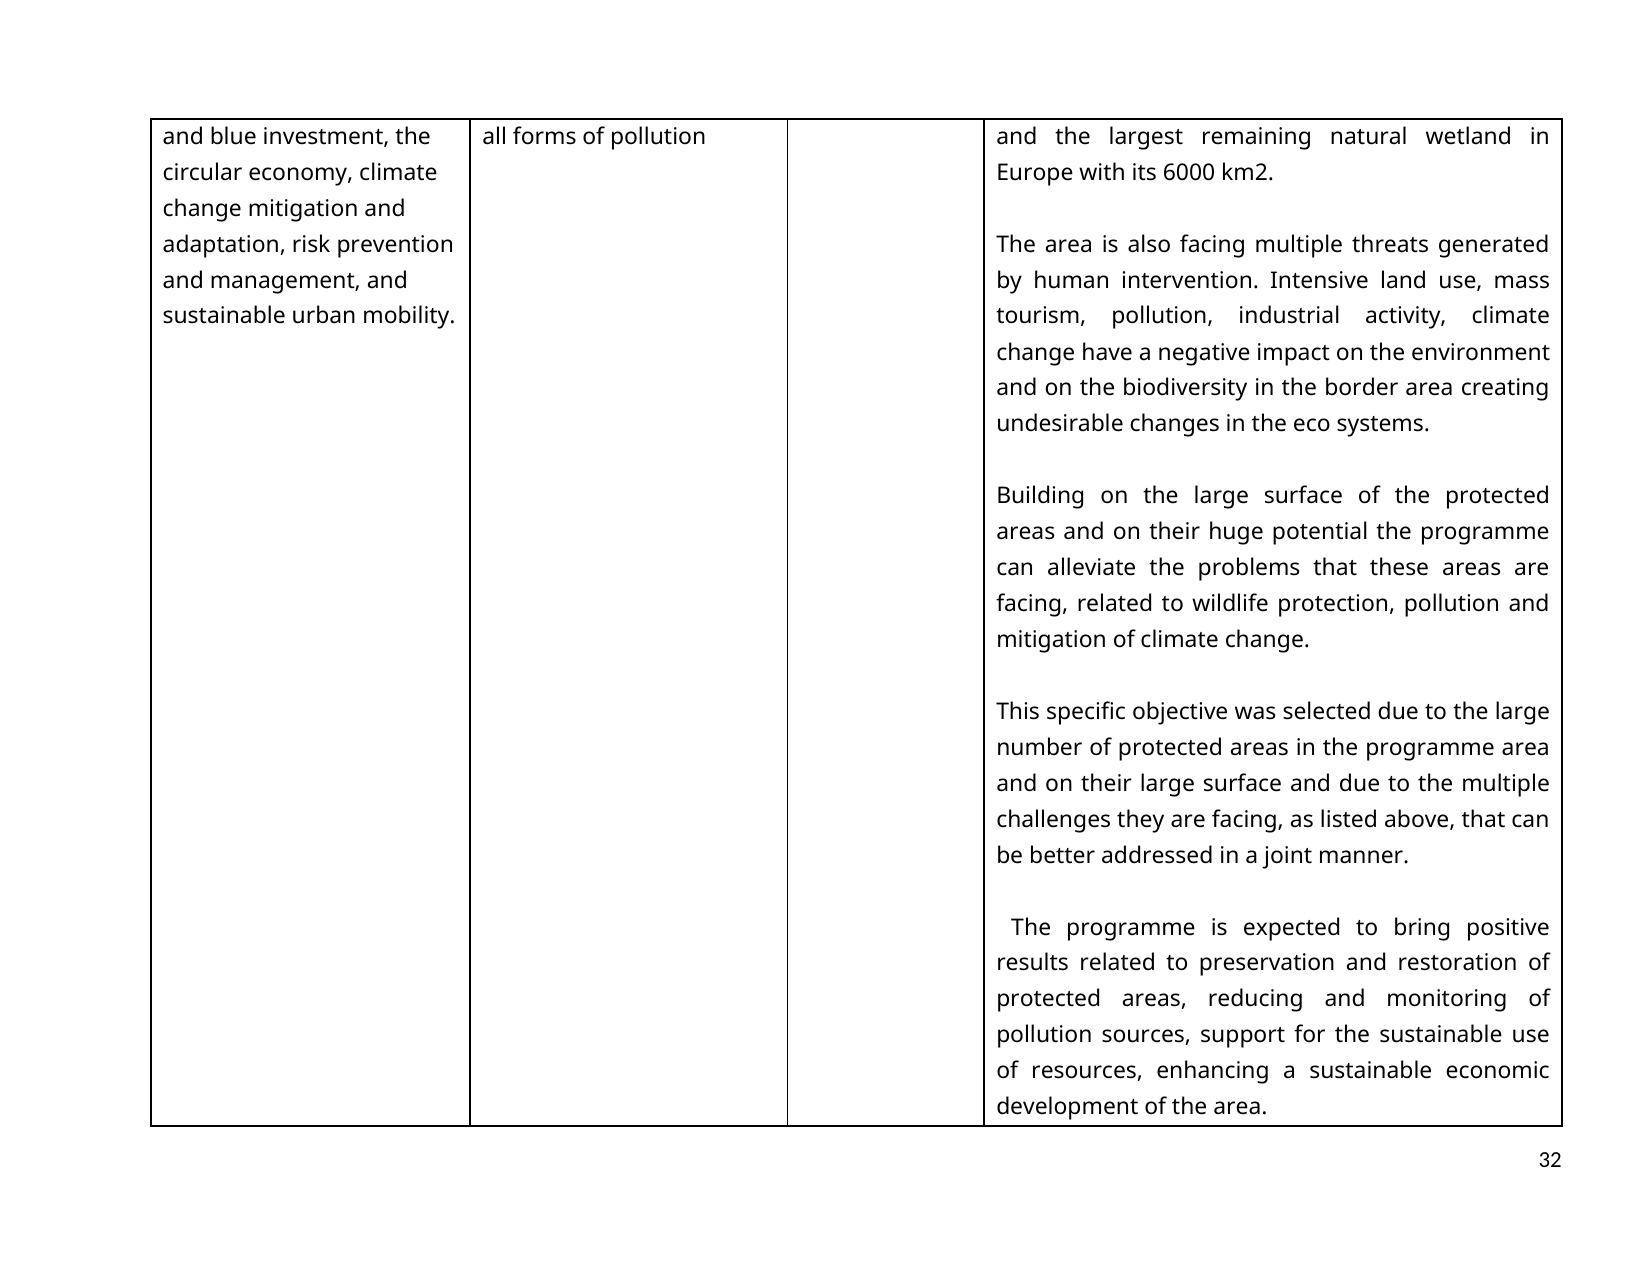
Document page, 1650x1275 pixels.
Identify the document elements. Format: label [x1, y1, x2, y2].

table_cell [788, 120, 983, 1125]
table_cell [152, 120, 469, 1125]
table_cell [471, 120, 787, 1125]
table_cell [985, 120, 1561, 1125]
